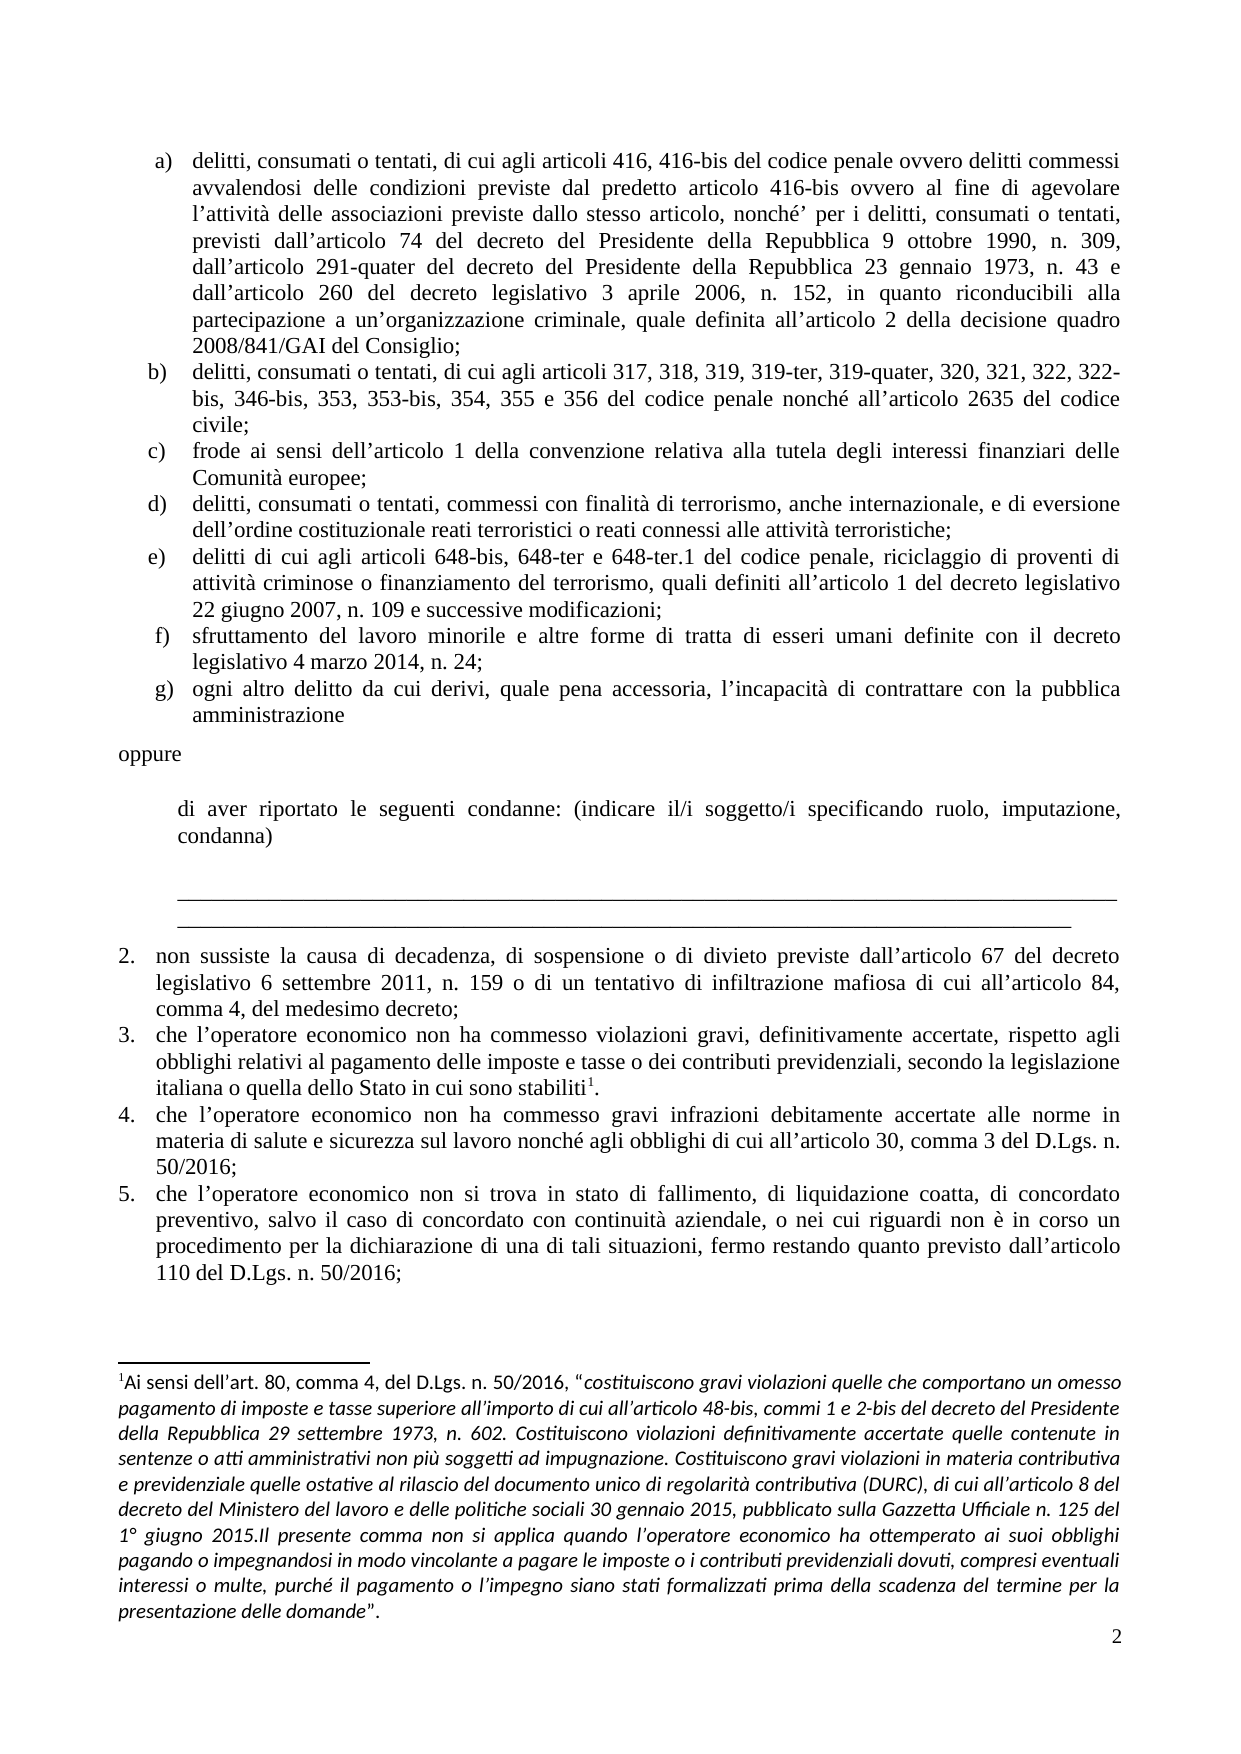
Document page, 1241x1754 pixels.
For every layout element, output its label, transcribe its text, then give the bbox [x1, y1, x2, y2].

list frode ai sensi dell’articolo 1 della convenzione relativa alla tutela degli interessi finanziari delle Comunità europee; [148, 437, 1122, 490]
list delitti, consumati o tentati, di cui agli articoli 416, 416-bis del codice penale ovvero delitti commessi avvalendosi delle condizioni previste dal predetto articolo 416-bis ovvero al fine di agevolare l’attività delle associazioni previste dallo stesso articolo, nonché’ per i delitti, consumati o tentati, previsti dall’articolo 74 del decreto del Presidente della Repubblica 9 ottobre 1990, n. 309, dall’articolo 291-quater del decreto del Presidente della Repubblica 23 gennaio 1973, n. 43 e dall’articolo 260 del decreto legislativo 3 aprile 2006, n. 152, in quanto riconducibili alla partecipazione a un’organizzazione criminale, quale definita all’articolo 2 della decisione quadro 2008/841/GAI del Consiglio; [154, 148, 1122, 358]
list ogni altro delitto da cui derivi, quale pena accessoria, l’incapacità di contrattare con la pubblica amministrazione [154, 675, 1122, 727]
list non sussiste la causa di decadenza, di sospensione o di divieto previste dall’articolo 67 del decreto legislativo 6 settembre 2011, n. 159 o di un tentativo di infiltrazione mafiosa di cui all’articolo 84, comma 4, del medesimo decreto; [118, 942, 1122, 1022]
list che l’operatore economico non ha commesso gravi infrazioni debitamente accertate alle norme in materia di salute e sicurezza sul lavoro nonché agli obblighi di cui all’articolo 30, comma 3 del D.Lgs. n. 50/2016; [118, 1101, 1122, 1180]
list che l’operatore economico non ha commesso violazioni gravi, definitivamente accertate, rispetto agli obblighi relativi al pagamento delle imposte e tasse o dei contributi previdenziali, secondo la legislazione italiana o quella dello Stato in cui sono stabiliti. [118, 1022, 1122, 1101]
list che l’operatore economico non si trova in stato di fallimento, di liquidazione coatta, di concordato preventivo, salvo il caso di concordato con continuità aziendale, o nei cui riguardi non è in corso un procedimento per la dichiarazione di una di tali situazioni, fermo restando quanto previsto dall’articolo 110 del D.Lgs. n. 50/2016; [118, 1180, 1122, 1285]
list delitti di cui agli articoli 648-bis, 648-ter e 648-ter.1 del codice penale, riciclaggio di proventi di attività criminose o finanziamento del terrorismo, quali definiti all’articolo 1 del decreto legislativo 22 giugno 2007, n. 109 e successive modificazioni; [148, 543, 1122, 622]
text oppure [118, 740, 1122, 766]
list delitti, consumati o tentati, di cui agli articoli 317, 318, 319, 319-ter, 319-quater, 320, 321, 322, 322-bis, 346-bis, 353, 353-bis, 354, 355 e 356 del codice penale nonché all’articolo 2635 del codice civile; [148, 358, 1122, 437]
text ________________________________________________________________________________________________________________________________________________________________ [177, 877, 1122, 930]
text di aver riportato le seguenti condanne: (indicare il/i soggetto/i specificando ruolo, imputazione, condanna) [177, 795, 1122, 848]
list sfruttamento del lavoro minorile e altre forme di tratta di esseri umani definite con il decreto legislativo 4 marzo 2014, n. 24; [154, 622, 1122, 675]
list delitti, consumati o tentati, commessi con finalità di terrorismo, anche internazionale, e di eversione dell’ordine costituzionale reati terroristici o reati connessi alle attività terroristiche; [148, 490, 1122, 543]
